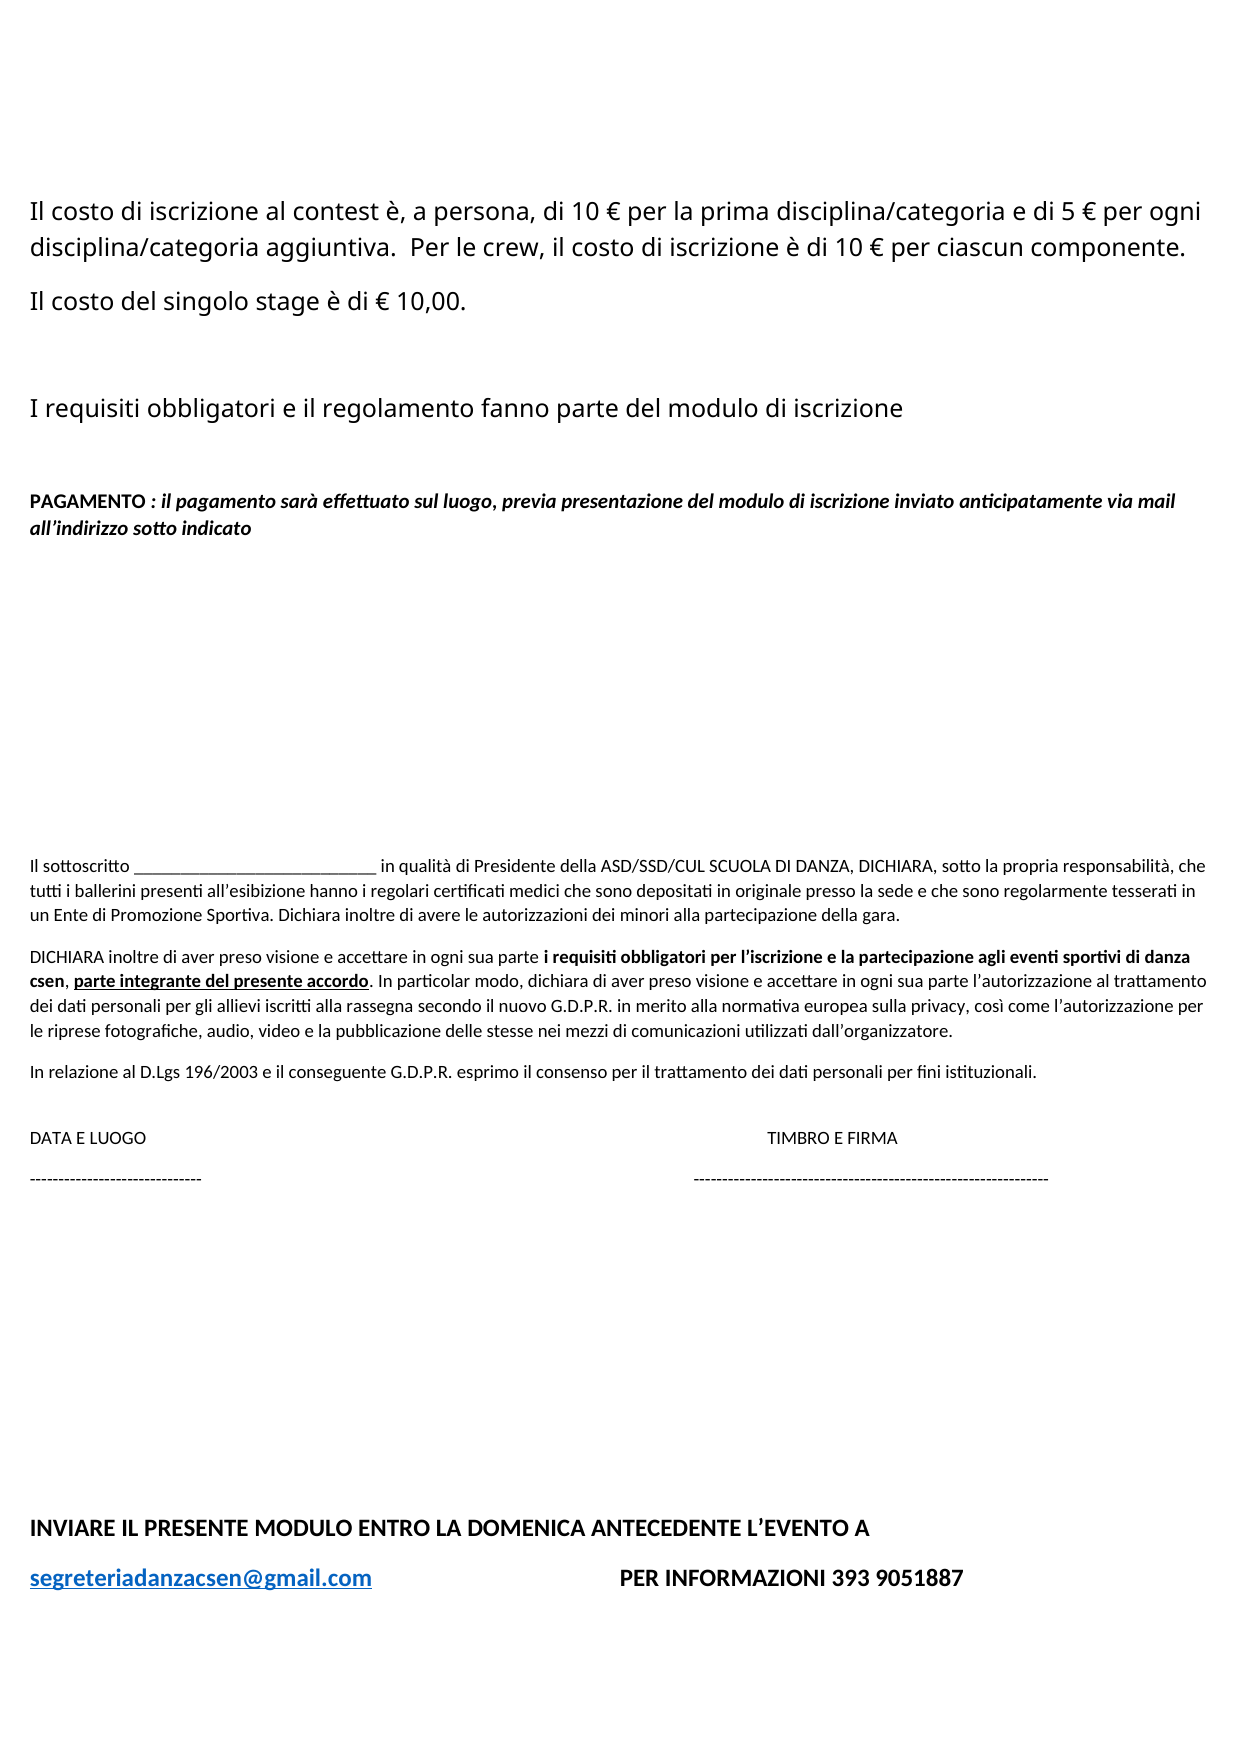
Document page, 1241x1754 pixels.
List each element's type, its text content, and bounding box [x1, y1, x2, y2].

text segreteriadanzacsen@gmail.com PER INFORMAZIONI 393 9051887 [29, 1562, 1211, 1592]
text DATA E LUOGO TIMBRO E FIRMA [29, 1102, 1211, 1149]
text ------------------------------ -------------------------------------------------------------- [29, 1168, 1211, 1191]
text I requisiti obbligatori e il regolamento fanno parte del modulo di iscrizione [29, 390, 1211, 424]
text Il costo del singolo stage è di € 10,00. [29, 283, 1211, 317]
text INVIARE IL PRESENTE MODULO ENTRO LA DOMENICA ANTECEDENTE L’EVENTO A [29, 1512, 1211, 1543]
text In relazione al D.Lgs 196/2003 e il conseguente G.D.P.R. esprimo il consenso per il trattamento dei dati personali per fini istituzionali. [29, 1060, 1211, 1083]
text Il costo di iscrizione al contest è, a persona, di 10 € per la prima disciplina/categoria e di 5 € per ogni disciplina/categoria aggiuntiva. Per le crew, il costo di iscrizione è di 10 € per ciascun componente. [29, 193, 1211, 264]
text DICHIARA inoltre di aver preso visione e accettare in ogni sua parte i requisiti obbligatori per l’iscrizione e la partecipazione agli eventi sportivi di danza csen, parte integrante del presente accordo. In particolar modo, dichiara di aver preso visione e accettare in ogni sua parte l’autorizzazione al trattamento dei dati personali per gli allievi iscritti alla rassegna secondo il nuovo G.D.P.R. in merito alla normativa europea sulla privacy, così come l’autorizzazione per le riprese fotografiche, audio, video e la pubblicazione delle stesse nei mezzi di comunicazioni utilizzati dall’organizzatore. [29, 945, 1211, 1042]
text PAGAMENTO : il pagamento sarà effettuato sul luogo, previa presentazione del modulo di iscrizione inviato anticipatamente via mail all’indirizzo sotto indicato [29, 488, 1211, 541]
text Il sottoscritto __________________________ in qualità di Presidente della ASD/SSD/CUL SCUOLA DI DANZA, DICHIARA, sotto la propria responsabilità, che tutti i ballerini presenti all’esibizione hanno i regolari certificati medici che sono depositati in originale presso la sede e che sono regolarmente tesserati in un Ente di Promozione Sportiva. Dichiara inoltre di avere le autorizzazioni dei minori alla partecipazione della gara. [29, 854, 1211, 926]
